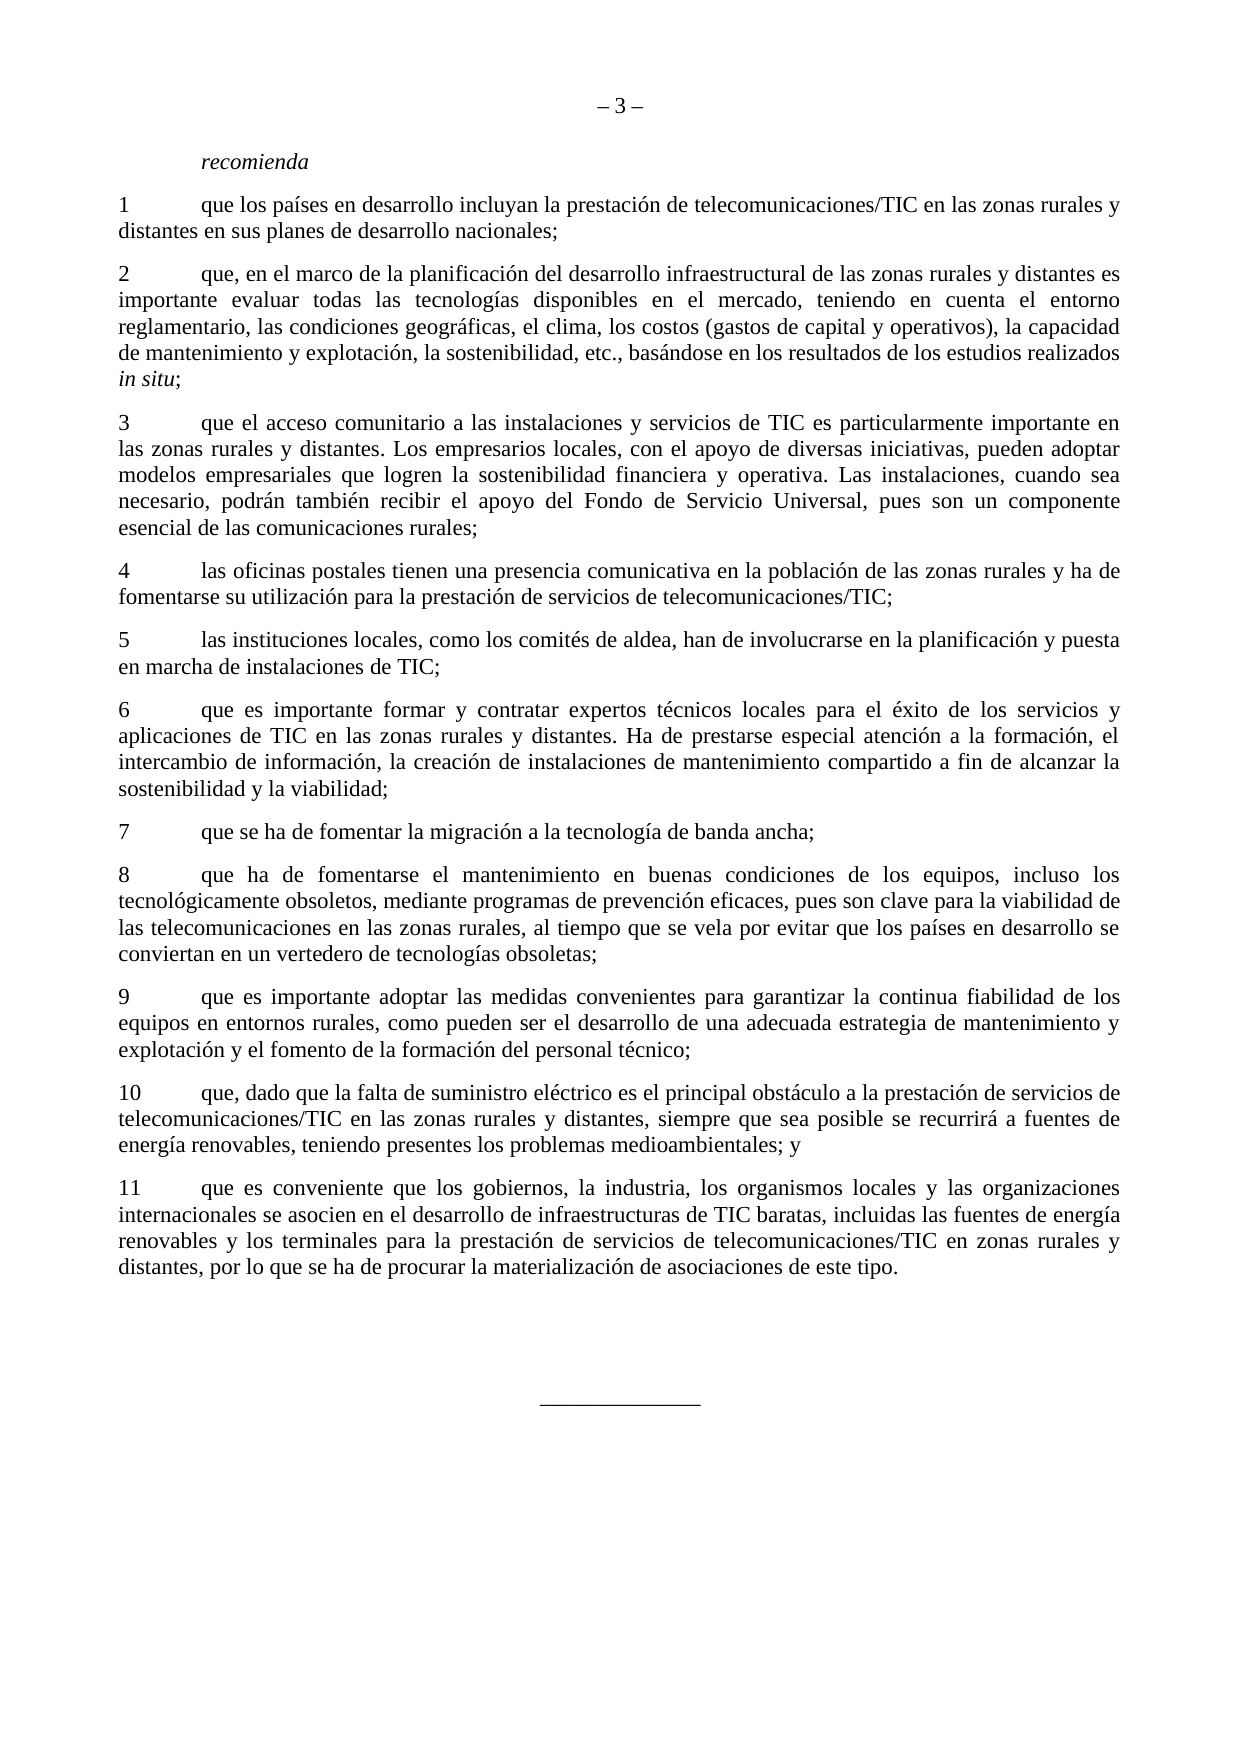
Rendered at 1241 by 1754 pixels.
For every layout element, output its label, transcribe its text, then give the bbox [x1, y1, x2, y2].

text 11 que es conveniente que los gobiernos, la industria, los organismos locales y las organizaciones internacionales se asocien en el desarrollo de infraestructuras de TIC baratas, incluidas las fuentes de energía renovables y los terminales para la prestación de servicios de telecomunicaciones/TIC en zonas rurales y distantes, por lo que se ha de procurar la materialización de asociaciones de este tipo. [118, 1174, 1122, 1280]
text 5 las instituciones locales, como los comités de aldea, han de involucrarse en la planificación y puesta en marcha de instalaciones de TIC; [118, 626, 1122, 679]
text 7 que se ha de fomentar la migración a la tecnología de banda ancha; [118, 818, 1122, 844]
text 6 que es importante formar y contratar expertos técnicos locales para el éxito de los servicios y aplicaciones de TIC en las zonas rurales y distantes. Ha de prestarse especial atención a la formación, el intercambio de información, la creación de instalaciones de mantenimiento compartido a fin de alcanzar la sostenibilidad y la viabilidad; [118, 696, 1122, 801]
text 2 que, en el marco de la planificación del desarrollo infraestructural de las zonas rurales y distantes es importante evaluar todas las tecnologías disponibles en el mercado, teniendo en cuenta el entorno reglamentario, las condiciones geográficas, el clima, los costos (gastos de capital y operativos), la capacidad de mantenimiento y explotación, la sostenibilidad, etc., basándose en los resultados de los estudios realizados in situ; [118, 260, 1122, 392]
text 4 las oficinas postales tienen una presencia comunicativa en la población de las zonas rurales y ha de fomentarse su utilización para la prestación de servicios de telecomunicaciones/TIC; [118, 557, 1122, 610]
text recomienda [201, 148, 1122, 174]
text 8 que ha de fomentarse el mantenimiento en buenas condiciones de los equipos, incluso los tecnológicamente obsoletos, mediante programas de prevención eficaces, pues son clave para la viabilidad de las telecomunicaciones en las zonas rurales, al tiempo que se vela por evitar que los países en desarrollo se conviertan en un vertedero de tecnologías obsoletas; [118, 861, 1122, 966]
text 10 que, dado que la falta de suministro eléctrico es el principal obstáculo a la prestación de servicios de telecomunicaciones/TIC en las zonas rurales y distantes, siempre que sea posible se recurrirá a fuentes de energía renovables, teniendo presentes los problemas medioambientales; y [118, 1079, 1122, 1158]
text 1 que los países en desarrollo incluyan la prestación de telecomunicaciones/TIC en las zonas rurales y distantes en sus planes de desarrollo nacionales; [118, 191, 1122, 243]
text 3 que el acceso comunitario a las instalaciones y servicios de TIC es particularmente importante en las zonas rurales y distantes. Los empresarios locales, con el apoyo de diversas iniciativas, pueden adoptar modelos empresariales que logren la sostenibilidad financiera y operativa. Las instalaciones, cuando sea necesario, podrán también recibir el apoyo del Fondo de Servicio Universal, pues son un componente esencial de las comunicaciones rurales; [118, 408, 1122, 540]
text 9 que es importante adoptar las medidas convenientes para garantizar la continua fiabilidad de los equipos en entornos rurales, como pueden ser el desarrollo de una adecuada estrategia de mantenimiento y explotación y el fomento de la formación del personal técnico; [118, 983, 1122, 1062]
text ______________ [118, 1382, 1122, 1409]
